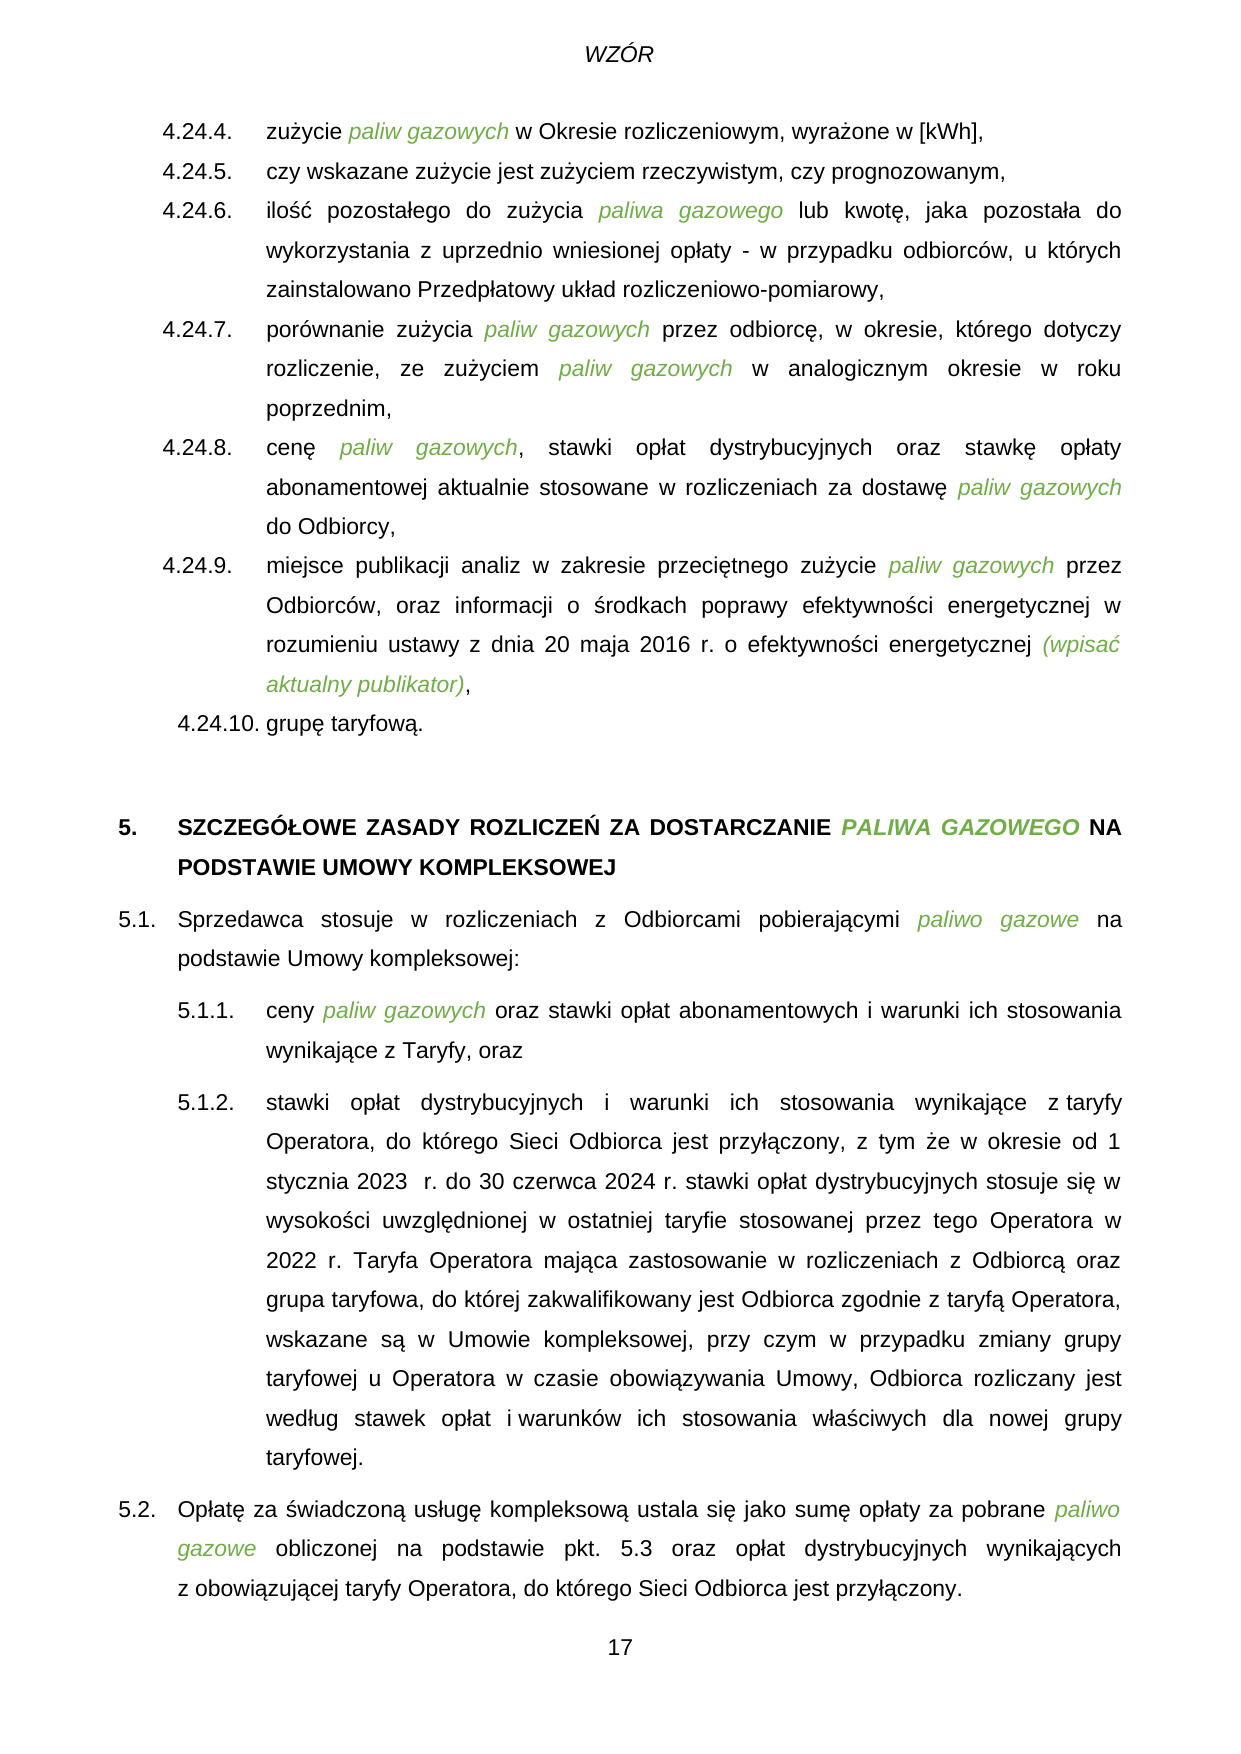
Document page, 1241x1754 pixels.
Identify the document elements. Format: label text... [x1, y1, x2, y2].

list ceny paliw gazowych oraz stawki opłat abonamentowych i warunki ich stosowania wynikające z Taryfy, oraz [177, 997, 1122, 1063]
list ilość pozostałego do zużycia paliwa gazowego lub kwotę, jaka pozostała do wykorzystania z uprzednio wniesionej opłaty - w przypadku odbiorców, u których zainstalowano Przedpłatowy układ rozliczeniowo-pomiarowy, [162, 197, 1122, 302]
list stawki opłat dystrybucyjnych i warunki ich stosowania wynikające z taryfy Operatora, do którego Sieci Odbiorca jest przyłączony, z tym że w okresie od 1 stycznia 2023 r. do 30 czerwca 2024 r. stawki opłat dystrybucyjnych stosuje się w wysokości uwzględnionej w ostatniej taryfie stosowanej przez tego Operatora w 2022 r. Taryfa Operatora mająca zastosowanie w rozliczeniach z Odbiorcą oraz grupa taryfowa, do której zakwalifikowany jest Odbiorca zgodnie z taryfą Operatora, wskazane są w Umowie kompleksowej, przy czym w przypadku zmiany grupy taryfowej u Operatora w czasie obowiązywania Umowy, Odbiorca rozliczany jest według stawek opłat i warunków ich stosowania właściwych dla nowej grupy taryfowej. [177, 1089, 1122, 1470]
list grupę taryfową. [177, 710, 1122, 737]
list miejsce publikacji analiz w zakresie przeciętnego zużycie paliw gazowych przez Odbiorców, oraz informacji o środkach poprawy efektywności energetycznej w rozumieniu ustawy z dnia 20 maja 2016 r. o efektywności energetycznej (wpisać aktualny publikator), [162, 552, 1122, 697]
list Sprzedawca stosuje w rozliczeniach z Odbiorcami pobierającymi paliwo gazowe na podstawie Umowy kompleksowej: [118, 906, 1122, 972]
list porównanie zużycia paliw gazowych przez odbiorcę, w okresie, którego dotyczy rozliczenie, ze zużyciem paliw gazowych w analogicznym okresie w roku poprzednim, [162, 316, 1122, 421]
list zużycie paliw gazowych w Okresie rozliczeniowym, wyrażone w [kWh], [162, 118, 1122, 144]
subtitle SZCZEGÓŁOWE ZASADY ROZLICZEŃ ZA DOSTARCZANIE PALIWA GAZOWEGO NA PODSTAWIE UMOWY KOMPLEKSOWEJ [118, 814, 1122, 880]
list czy wskazane zużycie jest zużyciem rzeczywistym, czy prognozowanym, [162, 158, 1122, 184]
list cenę paliw gazowych, stawki opłat dystrybucyjnych oraz stawkę opłaty abonamentowej aktualnie stosowane w rozliczeniach za dostawę paliw gazowych do Odbiorcy, [162, 434, 1122, 539]
list Opłatę za świadczoną usługę kompleksową ustala się jako sumę opłaty za pobrane paliwo gazowe obliczonej na podstawie pkt. 5.3 oraz opłat dystrybucyjnych wynikających z obowiązującej taryfy Operatora, do którego Sieci Odbiorca jest przyłączony. [118, 1496, 1122, 1601]
